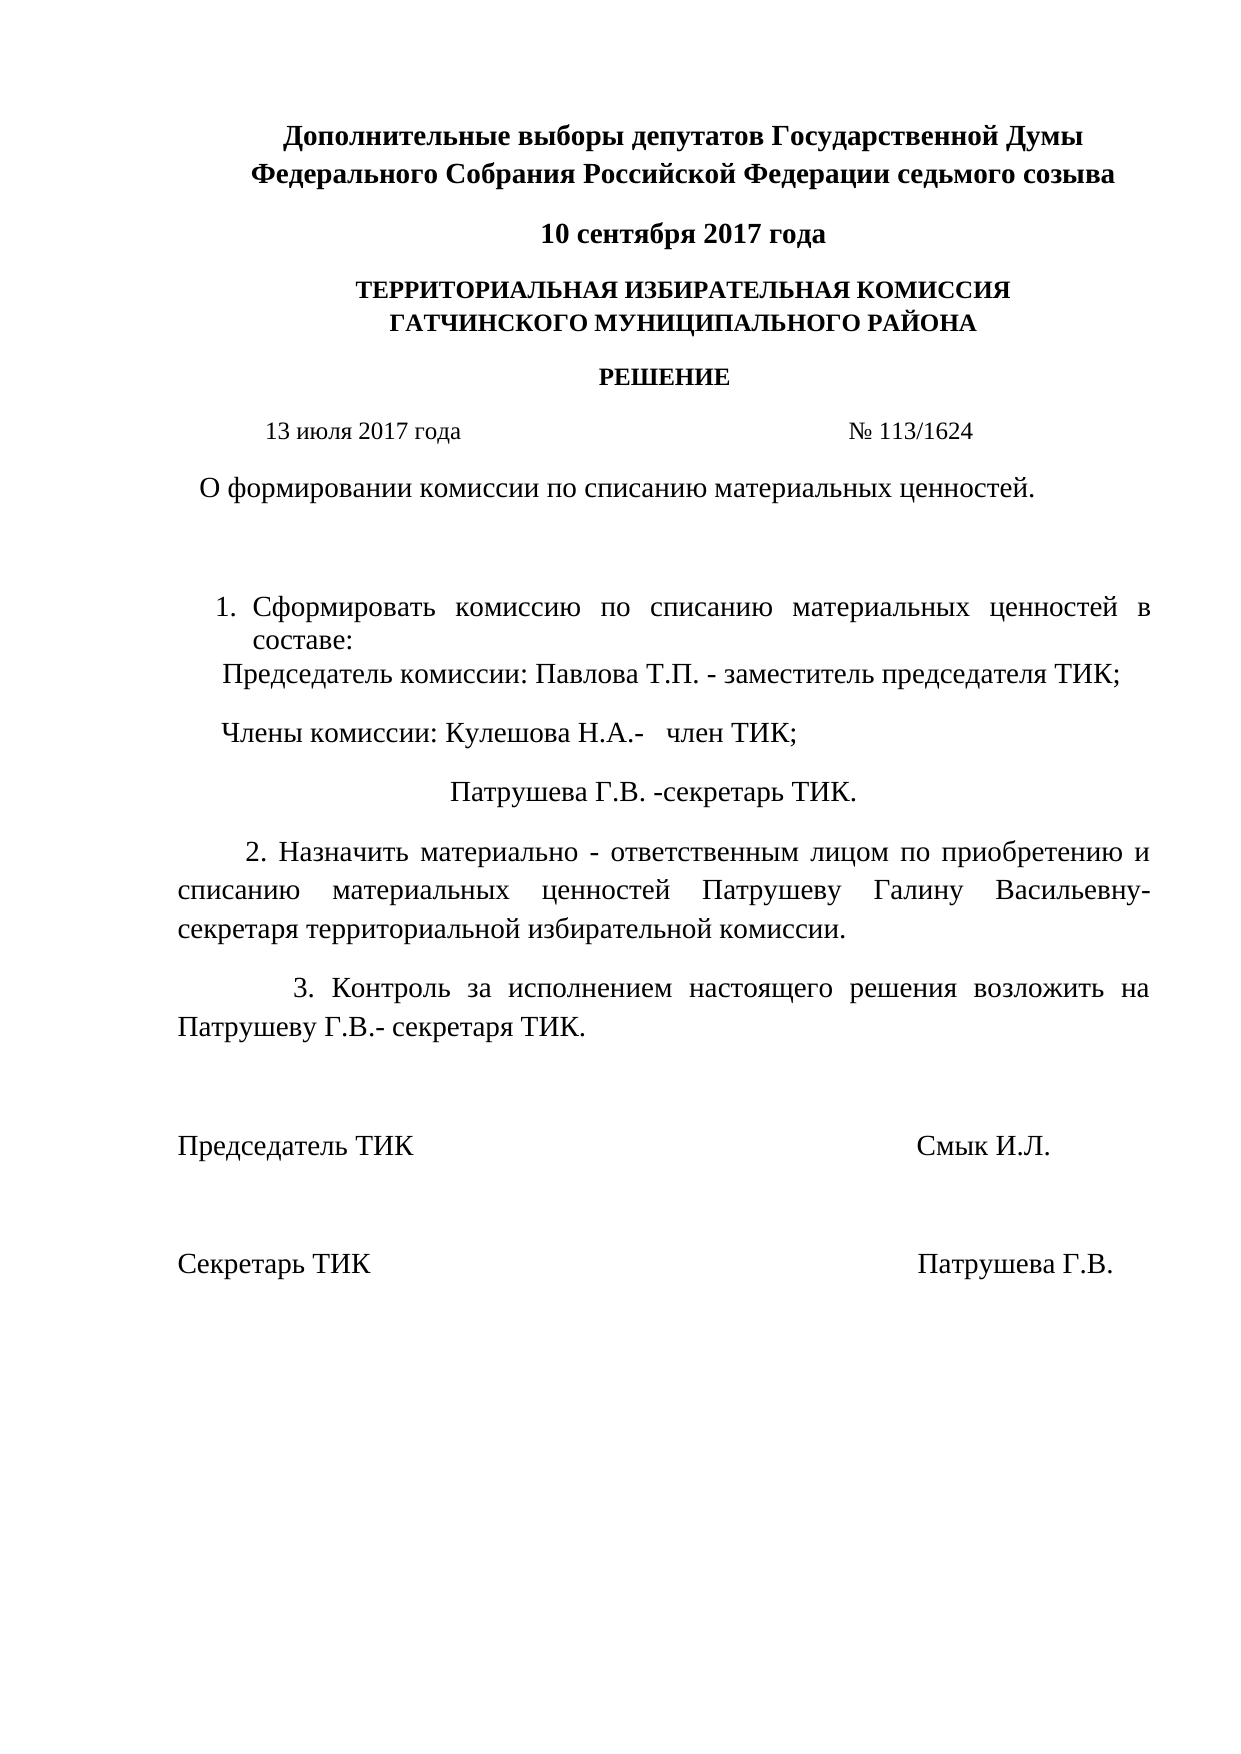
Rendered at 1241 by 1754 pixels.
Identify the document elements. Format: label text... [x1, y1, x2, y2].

text Члены комиссии: Кулешова Н.А.- член ТИК; [177, 715, 1152, 749]
list Сформировать комиссию по списанию материальных ценностей в составе: [215, 589, 1152, 656]
text 2. Назначить материально - ответственным лицом по приобретению и списанию материальных ценностей Патрушеву Галину Васильевну- секретаря территориальной избирательной комиссии. [177, 834, 1152, 944]
text О формировании комиссии по списанию материальных ценностей. [177, 470, 1152, 503]
text Патрушева Г.В. -секретарь ТИК. [177, 774, 1152, 808]
text 3. Контроль за исполнением настоящего решения возложить на Патрушеву Г.В.- секретаря ТИК. [177, 970, 1152, 1042]
text Дополнительные выборы депутатов Государственной Думы Федерального Собрания Российской Федерации седьмого созыва [215, 118, 1152, 190]
text Председатель ТИК Смык И.Л. [177, 1128, 1152, 1161]
text 10 сентября 2017 года [215, 216, 1152, 249]
text Председатель комиссии: Павлова Т.П. - заместитель председателя ТИК; [215, 656, 1152, 689]
text ТЕРРИТОРИАЛЬНАЯ ИЗБИРАТЕЛЬНАЯ КОМИССИЯ ГАТЧИНСКОГО МУНИЦИПАЛЬНОГО РАЙОНА [215, 275, 1152, 337]
text 13 июля 2017 года № 113/1624 [177, 416, 1152, 445]
text Секретарь ТИК Патрушева Г.В. [177, 1246, 1152, 1280]
text РЕШЕНИЕ [177, 362, 1152, 391]
